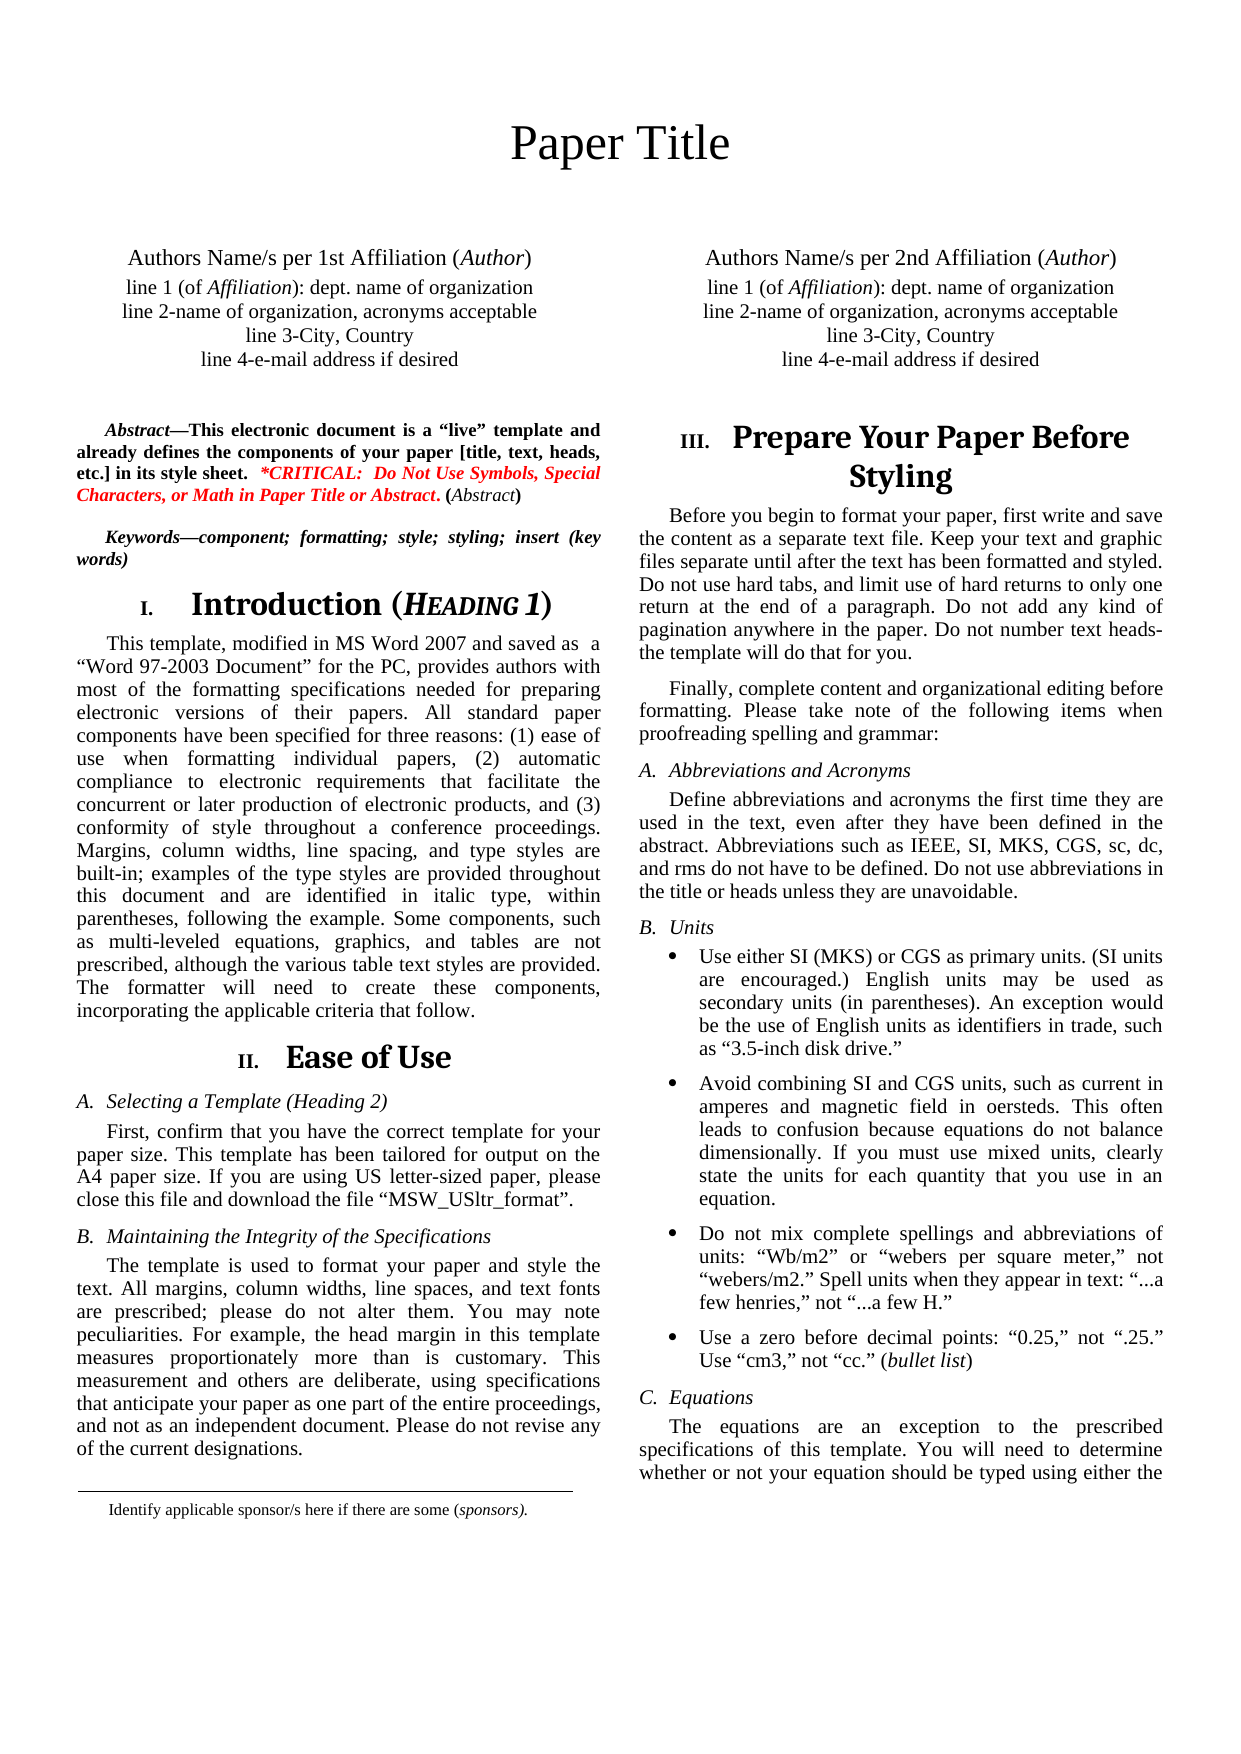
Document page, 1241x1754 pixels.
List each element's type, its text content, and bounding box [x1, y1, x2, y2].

text Authors Name/s per 1st Affiliation (Author) [76, 244, 582, 270]
text line 3-City, Country [657, 323, 1164, 347]
text line 4-e-mail address if desired [657, 347, 1164, 371]
title Paper Title [76, 112, 1164, 170]
subtitle Abbreviations and Acronyms [639, 758, 1164, 782]
text Abstract—This electronic document is a “live” template and already defines the components of your paper [title, text, heads, etc.] in its style sheet. *CRITICAL: Do Not Use Symbols, Special Characters, or Math in Paper Title or Abstract. (Abstract) [76, 419, 601, 505]
text line 2-name of organization, acronyms acceptable [76, 299, 582, 323]
text Before you begin to format your paper, first write and save the content as a separate text file. Keep your text and graphic files separate until after the text has been formatted and styled. Do not use hard tabs, and limit use of hard returns to only one return at the end of a paragraph. Do not add any kind of pagination anywhere in the paper. Do not number text heads-the template will do that for you. [639, 504, 1164, 664]
text line 4-e-mail address if desired [76, 347, 582, 371]
subtitle Units [639, 915, 1164, 939]
list Use a zero before decimal points: “0.25,” not “.25.” Use “cm3,” not “cc.” (bullet list) [669, 1326, 1164, 1372]
list Do not mix complete spellings and abbreviations of units: “Wb/m2” or “webers per square meter,” not “webers/m2.” Spell units when they appear in text: “...a few henries,” not “...a few H.” [669, 1222, 1164, 1314]
list Avoid combining SI and CGS units, such as current in amperes and magnetic field in oersteds. This often leads to confusion because equations do not balance dimensionally. If you must use mixed units, clearly state the units for each quantity that you use in an equation. [669, 1072, 1164, 1210]
subtitle Prepare Your Paper Before Styling [639, 419, 1164, 496]
text line 1 (of Affiliation): dept. name of organization [657, 274, 1164, 299]
subtitle Equations [639, 1385, 1164, 1409]
text line 1 (of Affiliation): dept. name of organization [76, 274, 582, 299]
text First, confirm that you have the correct template for your paper size. This template has been tailored for output on the A4 paper size. If you are using US letter-sized paper, please close this file and download the file “MSW_USltr_format”. [76, 1120, 601, 1211]
text Define abbreviations and acronyms the first time they are used in the text, even after they have been defined in the abstract. Abbreviations such as IEEE, SI, MKS, CGS, sc, dc, and rms do not have to be defined. Do not use abbreviations in the title or heads unless they are unavoidable. [639, 788, 1164, 903]
list Use either SI (MKS) or CGS as primary units. (SI units are encouraged.) English units may be used as secondary units (in parentheses). An exception would be the use of English units as identifiers in trade, such as “3.5-inch disk drive.” [669, 946, 1164, 1060]
text line 2-name of organization, acronyms acceptable [657, 299, 1164, 323]
subtitle Ease of Use [76, 1039, 601, 1077]
text Finally, complete content and organizational editing before formatting. Please take note of the following items when proofreading spelling and grammar: [639, 677, 1164, 745]
subtitle Selecting a Template (Heading 2) [76, 1089, 601, 1113]
text Keywords—component; formatting; style; styling; insert (key words) [76, 526, 601, 569]
text Authors Name/s per 2nd Affiliation (Author) [657, 244, 1164, 270]
text This template, modified in MS Word 2007 and saved as a “Word 97-2003 Document” for the PC, provides authors with most of the formatting specifications needed for preparing electronic versions of their papers. All standard paper components have been specified for three reasons: (1) ease of use when formatting individual papers, (2) automatic compliance to electronic requirements that facilitate the concurrent or later production of electronic products, and (3) conformity of style throughout a conference proceedings. Margins, column widths, line spacing, and type styles are built-in; examples of the type styles are provided throughout this document and are identified in italic type, within parentheses, following the example. Some components, such as multi-leveled equations, graphics, and tables are not prescribed, although the various table text styles are provided. The formatter will need to create these components, incorporating the applicable criteria that follow. [76, 632, 601, 1022]
subtitle Maintaining the Integrity of the Specifications [76, 1224, 601, 1248]
subtitle Introduction (Heading 1) [76, 586, 601, 624]
text line 3-City, Country [76, 323, 582, 347]
text The template is used to format your paper and style the text. All margins, column widths, line spaces, and text fonts are prescribed; please do not alter them. You may note peculiarities. For example, the head margin in this template measures proportionately more than is customary. This measurement and others are deliberate, using specifications that anticipate your paper as one part of the entire proceedings, and not as an independent document. Please do not revise any of the current designations. [76, 1254, 601, 1460]
text Identify applicable sponsor/s here if there are some (sponsors). [78, 1496, 573, 1519]
